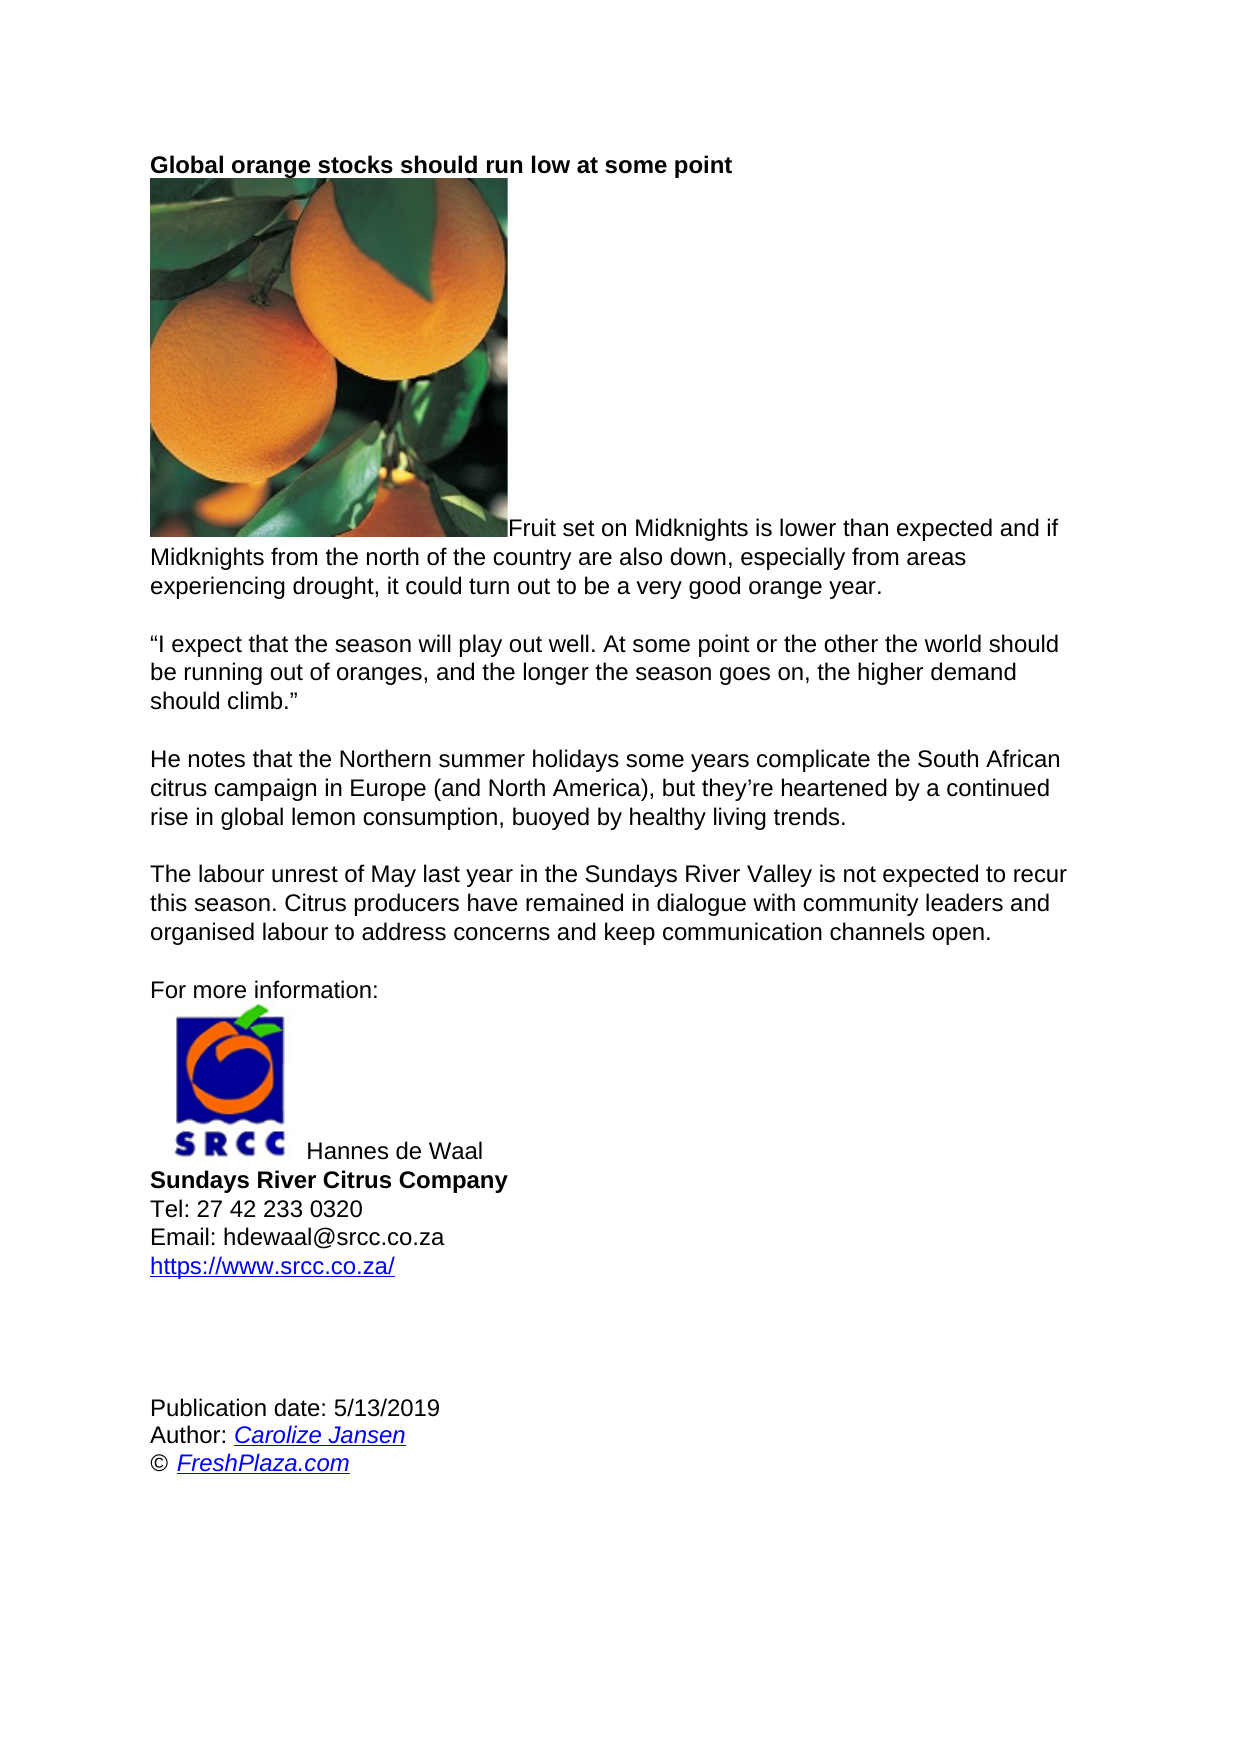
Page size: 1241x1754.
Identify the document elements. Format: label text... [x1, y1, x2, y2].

picture [150, 1003, 307, 1160]
picture [150, 178, 508, 537]
text “I expect that the season will play out well. At some point or the other the world should be running out of oranges, and the longer the season goes on, the higher demand should climb.” [150, 628, 1090, 714]
text For more information: Hannes de Waal Sundays River Citrus Company Tel: 27 42 233 0320 Email: hdewaal@srcc.co.za https://www.srcc.co.za/ [150, 974, 1090, 1280]
text Publication date: 5/13/2019 Author: Carolize Jansen © FreshPlaza.com [150, 1394, 1090, 1476]
text He notes that the Northern summer holidays some years complicate the South African citrus campaign in Europe (and North America), but they’re heartened by a continued rise in global lemon consumption, buoyed by healthy living trends. [150, 744, 1090, 830]
text The labour unrest of May last year in the Sundays River Valley is not expected to recur this season. Citrus producers have remained in dialogue with community leaders and organised labour to address concerns and keep communication channels open. [150, 859, 1090, 945]
